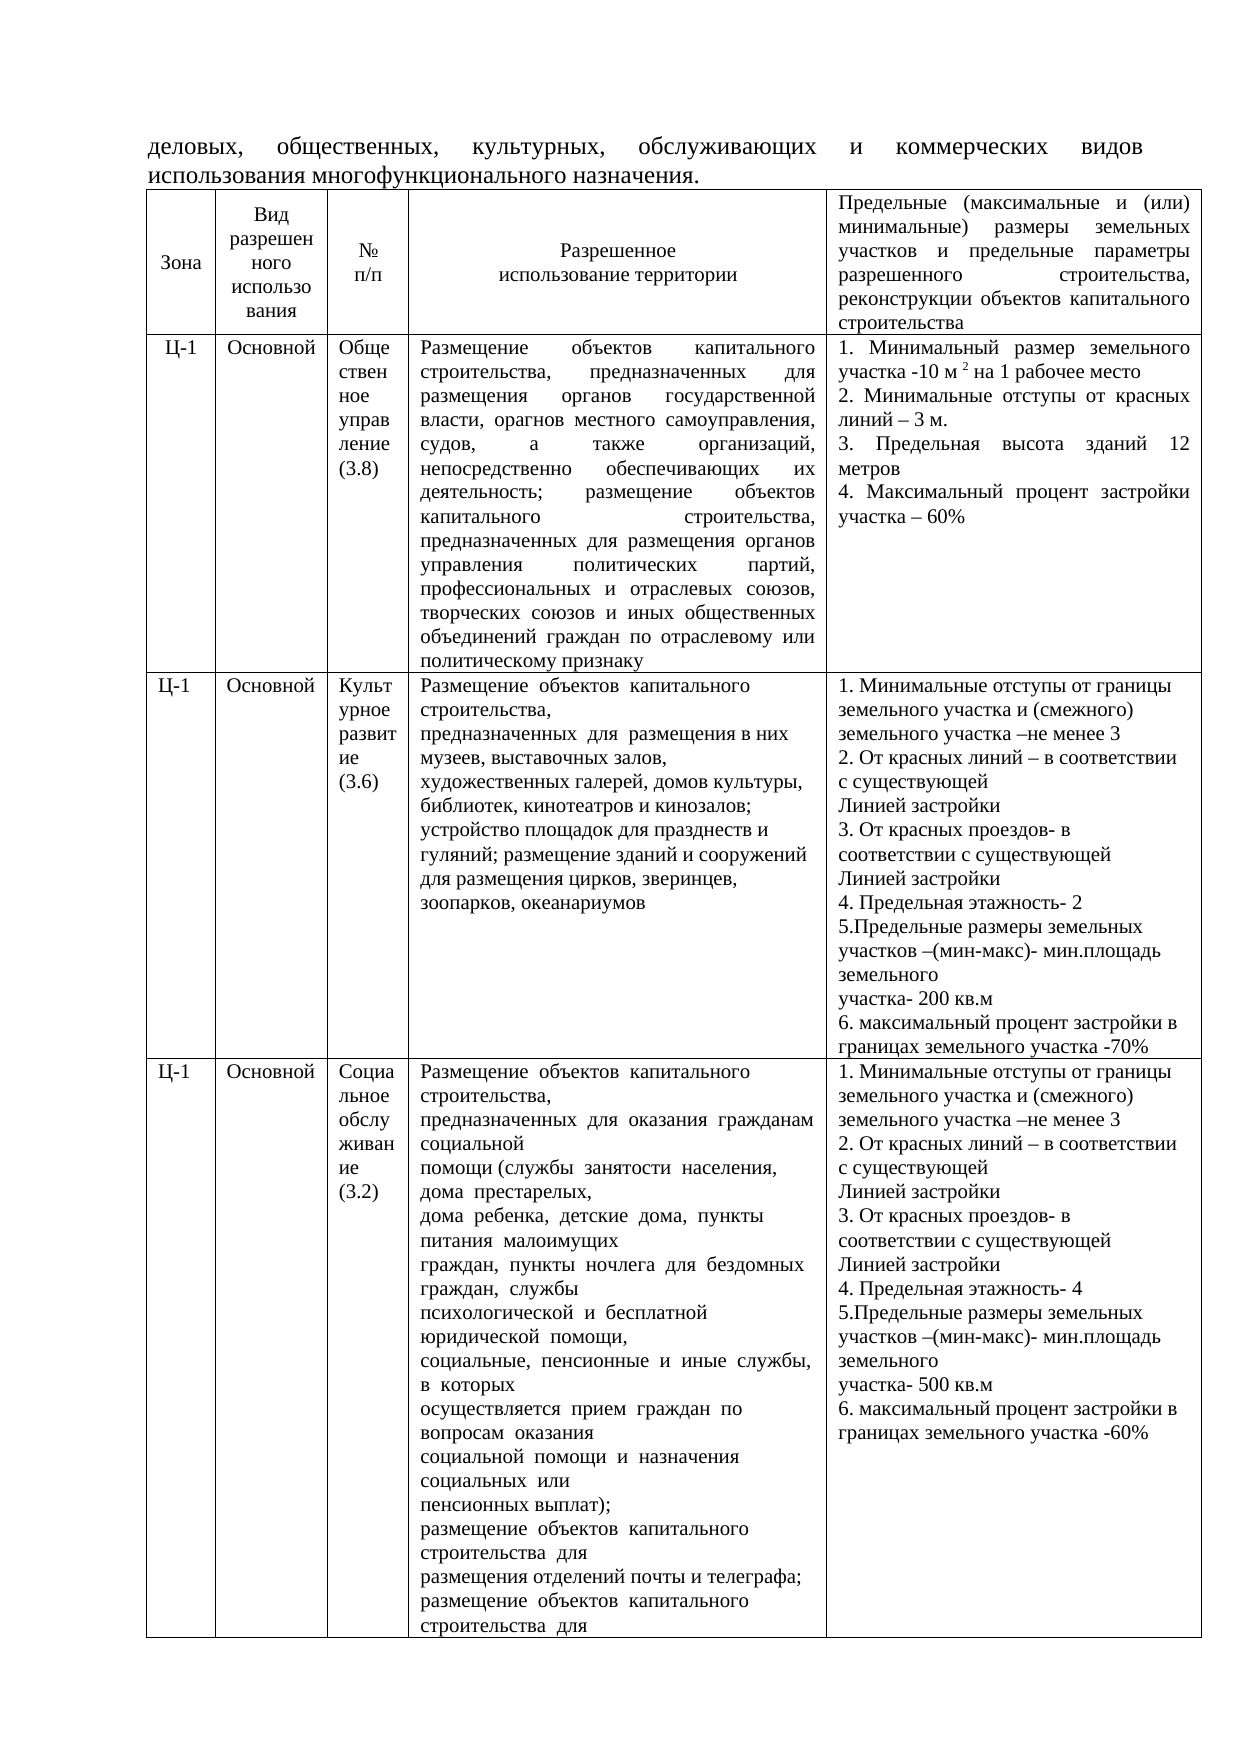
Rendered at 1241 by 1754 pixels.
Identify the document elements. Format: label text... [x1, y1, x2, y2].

table_cell 1. Минимальные отступы от границы земельного участка и (смежного) земельного участка –не менее 3 2. От красных линий – в соответствии с существующей Линией застройки 3. От красных проездов- в соответствии с существующей Линией застройки 4. Предельная этажность- 2 5.Предельные размеры земельных участков –(мин-макс)- мин.площадь земельного участка- 200 кв.м 6. максимальный процент застройки в границах земельного участка -70% [827, 673, 1201, 1058]
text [148, 131, 1144, 189]
table_cell Ц-1 [147, 335, 215, 672]
table_header Разрешенное использование территории [409, 190, 826, 334]
table_cell Общественное управление (3.8) [328, 335, 408, 672]
table_cell Размещение объектов капитального строительства, предназначенных для размещения в них музеев, выставочных залов, художественных галерей, домов культуры, библиотек, кинотеатров и кинозалов; устройство площадок для празднеств и гуляний; размещение зданий и сооружений для размещения цирков, зверинцев, зоопарков, океанариумов [409, 673, 826, 1058]
table_header Вид разрешенного использования [216, 190, 327, 334]
table_cell 1. Минимальный размер земельного участка -10 м 2 на 1 рабочее место 2. Минимальные отступы от красных линий – 3 м. 3. Предельная высота зданий 12 метров 4. Максимальный процент застройки участка – 60% [827, 335, 1201, 672]
table_cell Основной [216, 335, 327, 672]
table_header Зона [147, 190, 215, 334]
table_cell Социальное обслуживание (3.2) [328, 1059, 408, 1637]
table_cell Ц-1 [147, 673, 215, 1058]
table_cell Культурное развитие (3.6) [328, 673, 408, 1058]
table_cell Ц-1 [147, 1059, 215, 1637]
table_cell Основной [216, 673, 327, 1058]
table_header № п/п [328, 190, 408, 334]
table_header Предельные (максимальные и (или) минимальные) размеры земельных участков и предельные параметры разрешенного строительства, реконструкции объектов капитального строительства [827, 190, 1201, 334]
table_cell Основной [216, 1059, 327, 1637]
table_cell Размещение объектов капитального строительства, предназначенных для размещения органов государственной власти, орагнов местного самоуправления, судов, а также организаций, непосредственно обеспечивающих их деятельность; размещение объектов капитального строительства, предназначенных для размещения органов управления политических партий, профессиональных и отраслевых союзов, творческих союзов и иных общественных объединений граждан по отраслевому или политическому признаку [409, 335, 826, 672]
